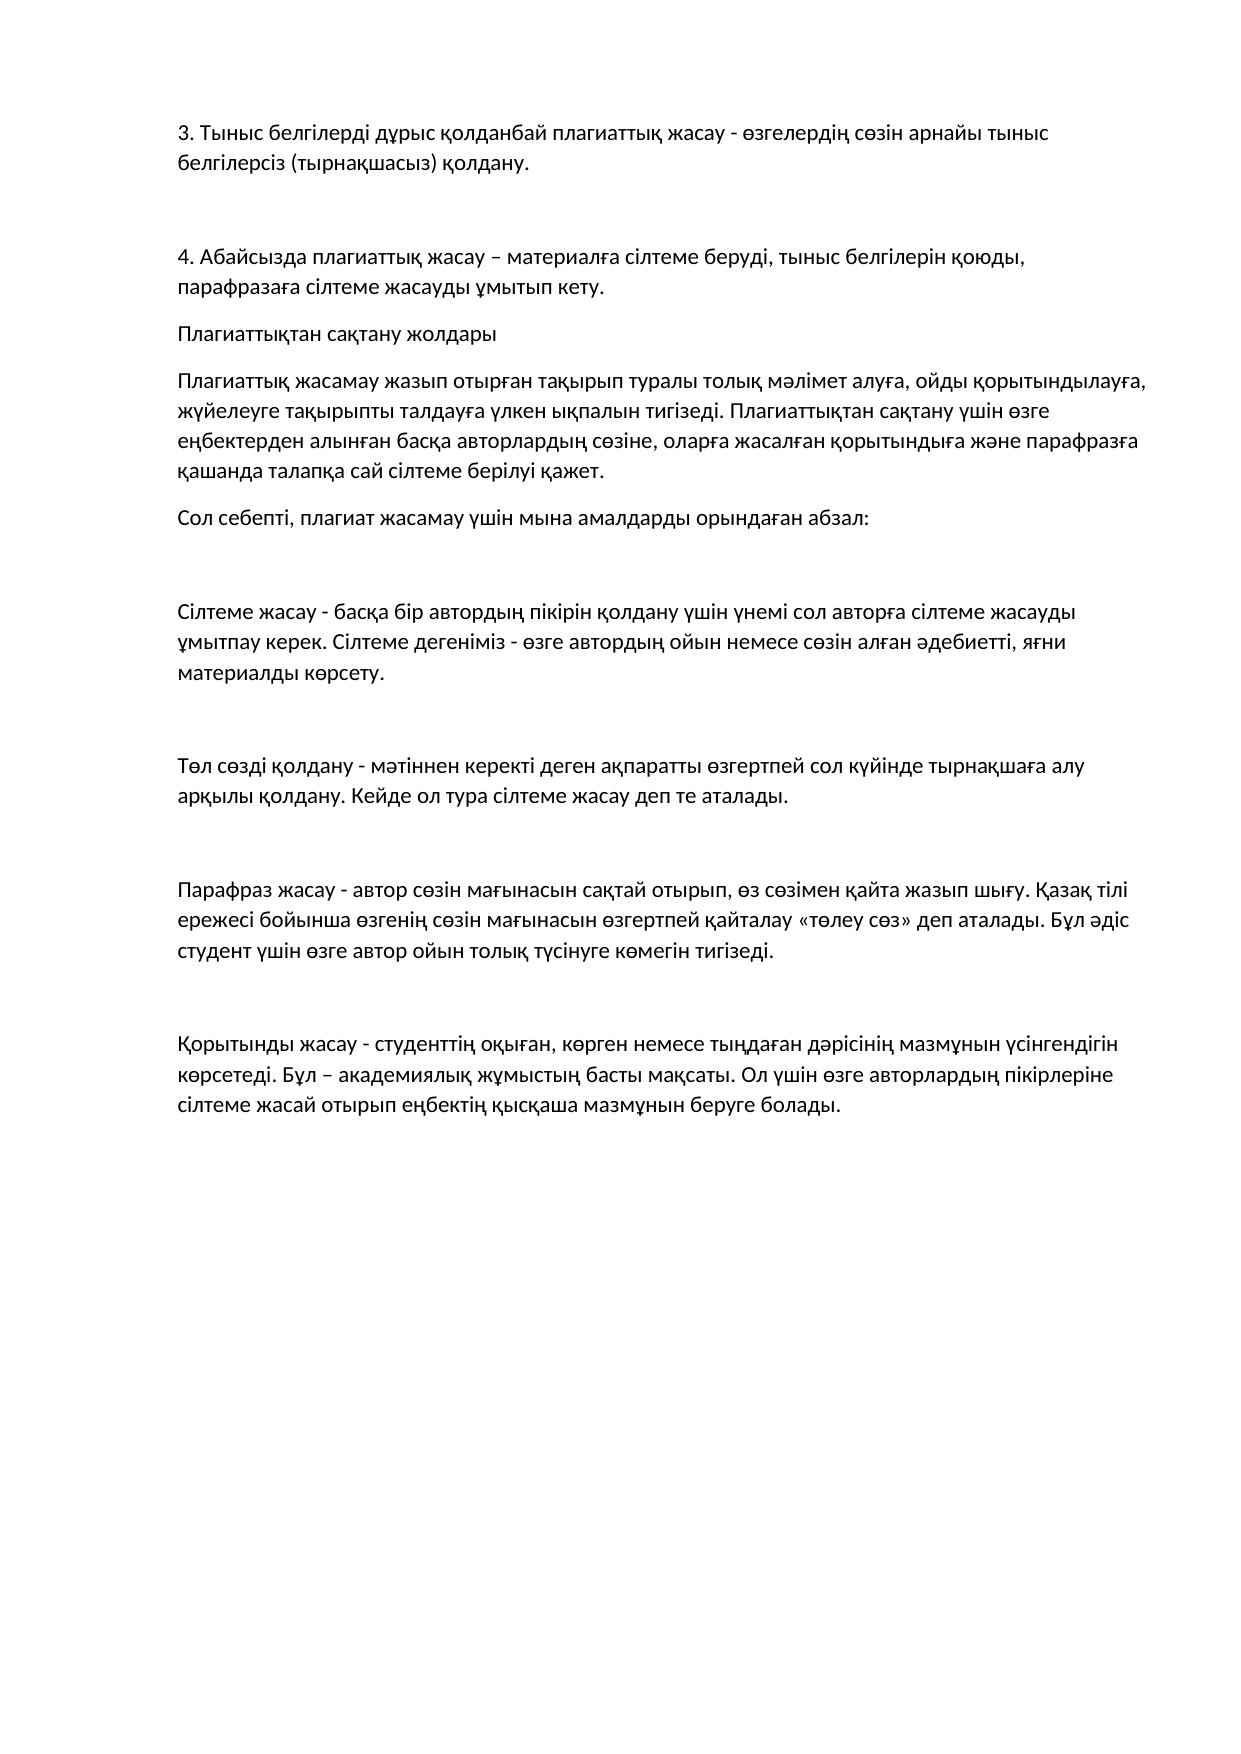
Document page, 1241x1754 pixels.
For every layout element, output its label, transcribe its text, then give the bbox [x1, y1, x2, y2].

text 4. Абайсызда плагиаттық жасау – материалға сілтеме беруді, тыныс белгілерін қоюды, парафразаға сілтеме жасауды ұмытып кету. [177, 242, 1152, 300]
text Қорытынды жасау - студенттің оқыған, көрген немесе тыңдаған дәрісінің мазмұнын үсінгендігін көрсетеді. Бұл – академиялық жұмыстың басты мақсаты. Ол үшін өзге авторлардың пікірлеріне сілтеме жасай отырып еңбектің қысқаша мазмұнын беруге болады. [177, 1029, 1152, 1118]
text 3. Тыныс белгілерді дұрыс қолданбай плагиаттық жасау - өзгелердің сөзін арнайы тыныс белгілерсіз (тырнақшасыз) қолдану. [177, 118, 1152, 176]
text Плагиаттық жасамау жазып отырған тақырып туралы толық мәлімет алуға, ойды қорытындылауға, жүйелеуге тақырыпты талдауға үлкен ықпалын тигізеді. Плагиаттықтан сақтану үшін өзге еңбектерден алынған басқа авторлардың сөзіне, оларға жасалған қорытындыға және парафразға қашанда талапқа сай сілтеме берілуі қажет. [177, 366, 1152, 485]
text Сілтеме жасау - басқа бір автордың пікірін қолдану үшін үнемі сол авторға сілтеме жасауды ұмытпау керек. Сілтеме дегеніміз - өзге автордың ойын немесе сөзін алған әдебиетті, яғни материалды көрсету. [177, 597, 1152, 686]
text Парафраз жасау - автор сөзін мағынасын сақтай отырып, өз сөзімен қайта жазып шығу. Қазақ тілі ережесі бойынша өзгенің сөзін мағынасын өзгертпей қайталау «төлеу сөз» деп аталады. Бұл әдіс студент үшін өзге автор ойын толық түсінуге көмегін тигізеді. [177, 875, 1152, 964]
text Төл сөзді қолдану - мәтіннен керекті деген ақпаратты өзгертпей сол күйінде тырнақшаға алу арқылы қолдану. Кейде ол тура сілтеме жасау деп те аталады. [177, 751, 1152, 810]
text Плагиаттықтан сақтану жолдары [177, 319, 1152, 347]
text Сол себепті, плагиат жасамау үшін мына амалдарды орындаған абзал: [177, 503, 1152, 532]
